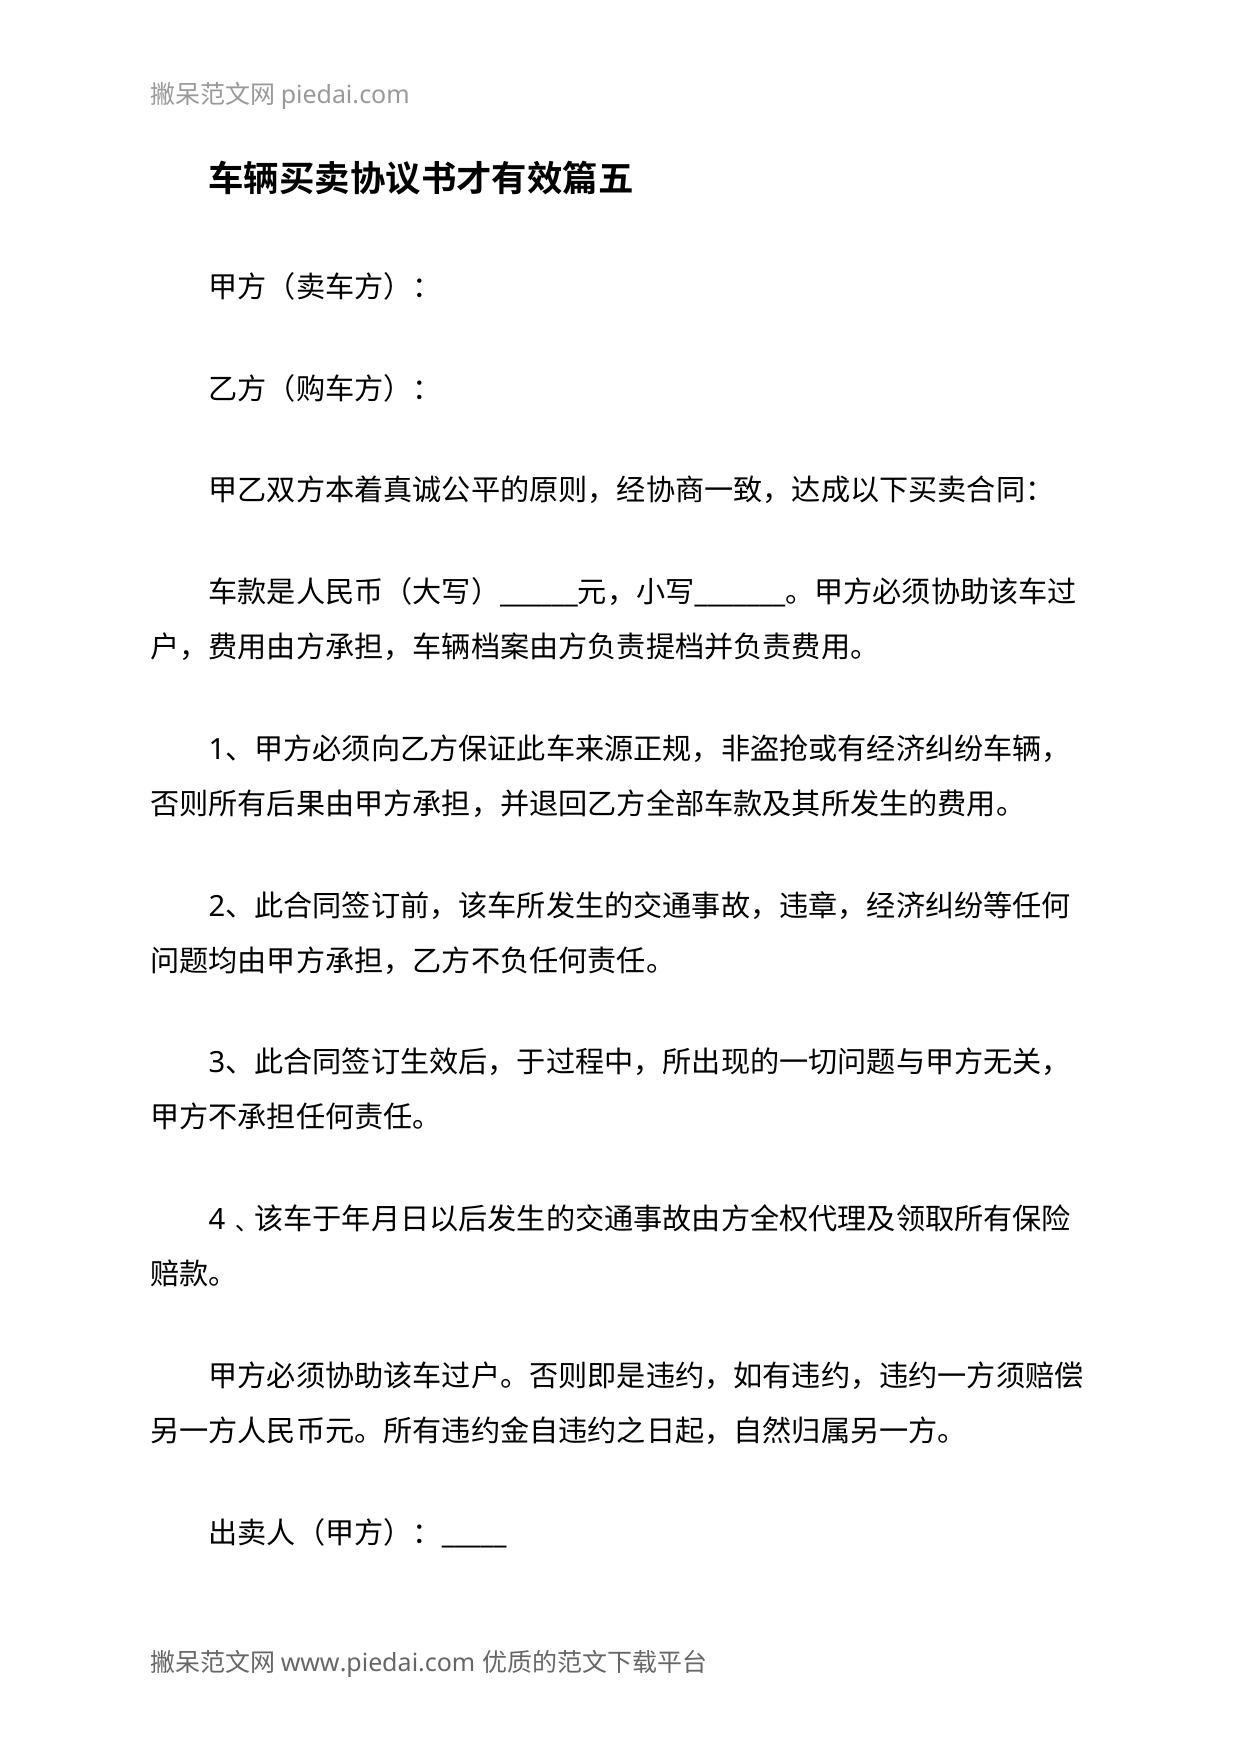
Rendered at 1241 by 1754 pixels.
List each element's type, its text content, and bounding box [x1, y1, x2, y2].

text 1、甲方必须向乙方保证此车来源正规，非盗抢或有经济纠纷车辆，否则所有后果由甲方承担，并退回乙方全部车款及其所发生的费用。 [150, 726, 1090, 823]
text 甲方必须协助该车过户。否则即是违约，如有违约，违约一方须赔偿另一方人民币元。所有违约金自违约之日起，自然归属另一方。 [150, 1353, 1090, 1450]
text 车款是人民币（大写）______元，小写_______。甲方必须协助该车过户，费用由方承担，车辆档案由方负责提档并负责费用。 [150, 569, 1090, 666]
text 2、此合同签订前，该车所发生的交通事故，违章，经济纠纷等任何问题均由甲方承担，乙方不负任何责任。 [150, 882, 1090, 979]
text 乙方（购车方）： [150, 365, 1090, 407]
text 甲方（卖车方）： [150, 263, 1090, 306]
text 车辆买卖协议书才有效篇五 [150, 150, 1090, 201]
text 出卖人（甲方）：_____ [150, 1509, 1090, 1552]
text 3、此合同签订生效后，于过程中，所出现的一切问题与甲方无关，甲方不承担任何责任。 [150, 1039, 1090, 1136]
text 甲乙双方本着真诚公平的原则，经协商一致，达成以下买卖合同： [150, 467, 1090, 509]
text 4﹑该车于年月日以后发生的交通事故由方全权代理及领取所有保险赔款。 [150, 1196, 1090, 1293]
